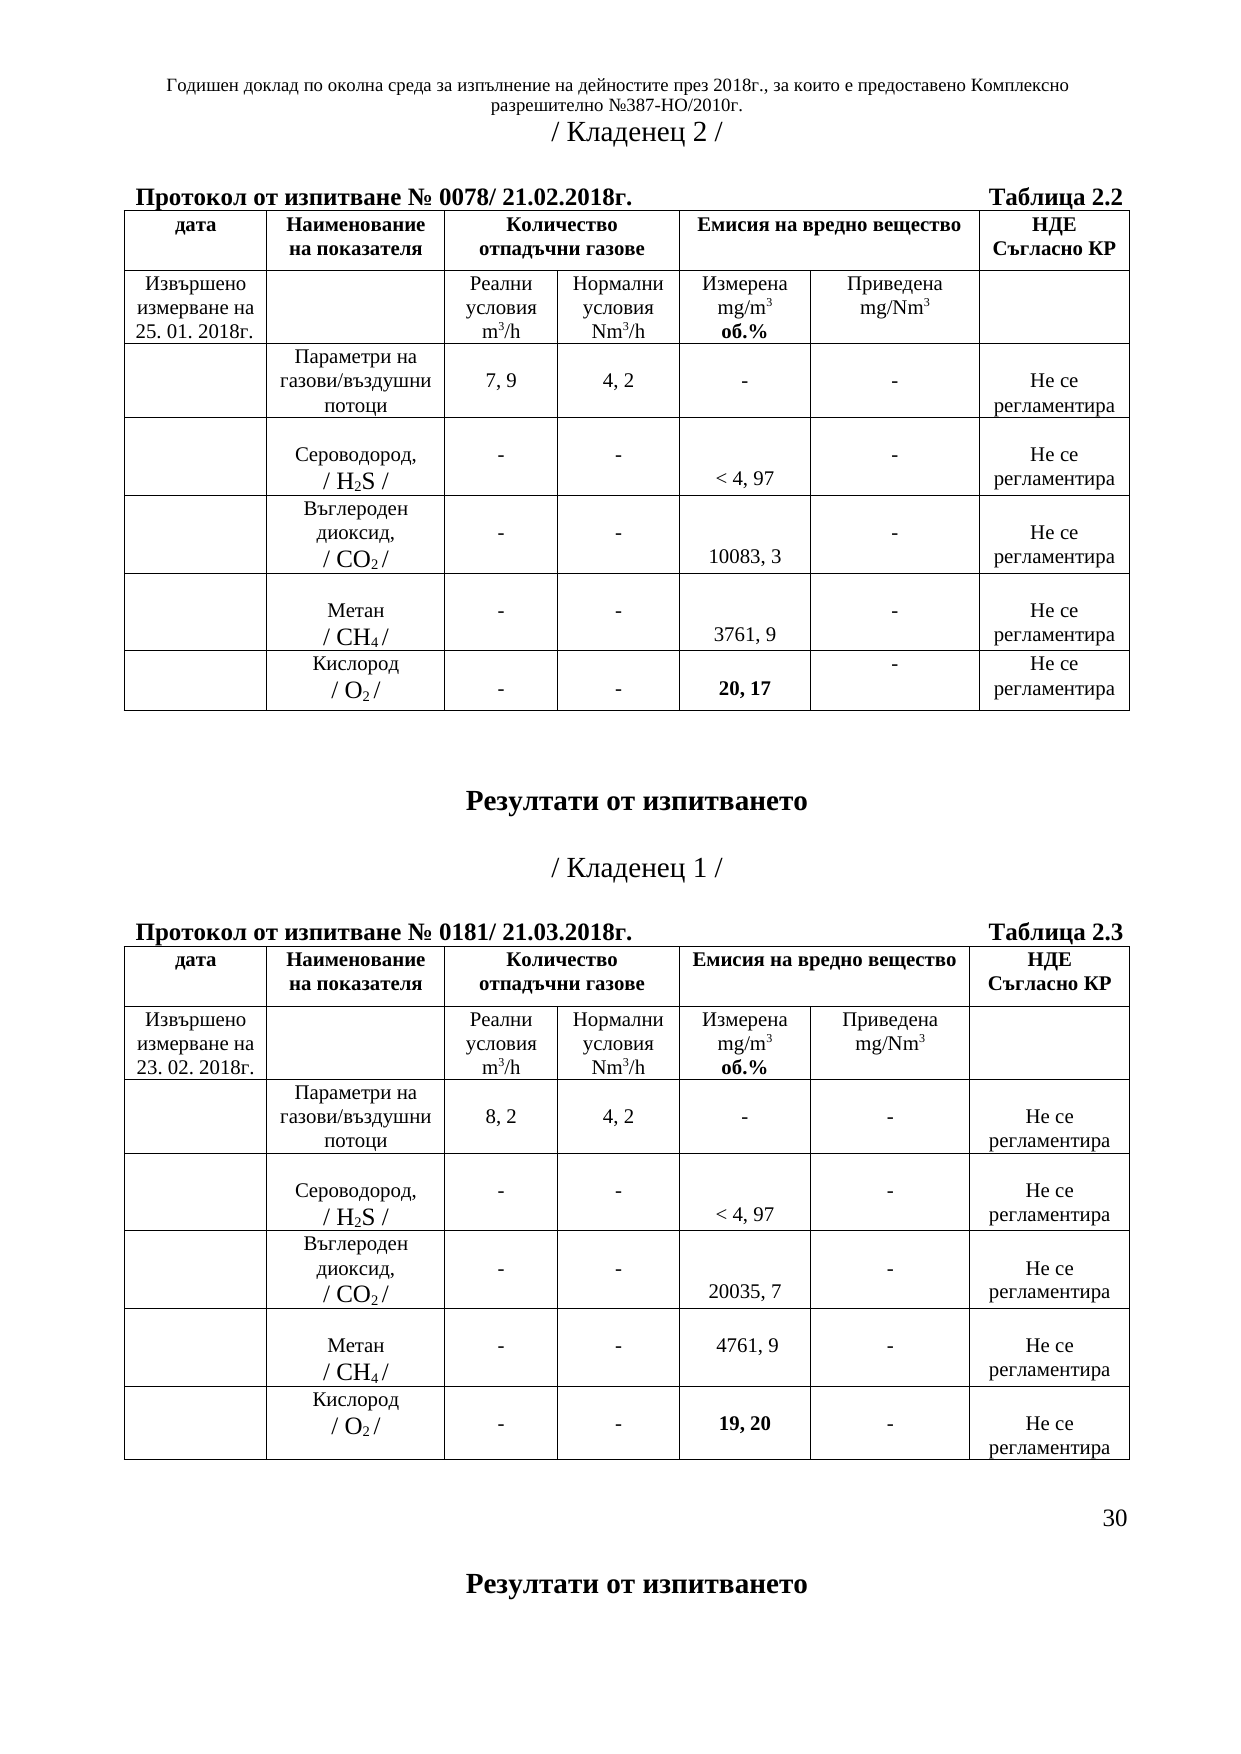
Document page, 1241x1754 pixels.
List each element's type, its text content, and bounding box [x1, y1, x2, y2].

table_cell - [811, 418, 979, 494]
table_cell Приведена mg/Nm3 [811, 1007, 969, 1079]
table_cell [970, 1007, 1129, 1079]
table_header Наименование на показателя [267, 947, 444, 1006]
table_cell [267, 1007, 444, 1079]
table_header Количество отпадъчни газове [445, 947, 679, 1006]
table_header дата [125, 947, 266, 1006]
table_cell [125, 1387, 266, 1459]
table_cell [125, 418, 266, 494]
table_cell Измерена mg/m3 об.% [680, 271, 810, 343]
text Резултати от изпитването [135, 783, 1138, 817]
table_cell - [445, 496, 557, 572]
table_cell [125, 496, 266, 572]
table_cell - [811, 651, 979, 710]
table_header НДЕ Съгласно КР [970, 947, 1129, 1006]
table_cell - [680, 344, 810, 417]
table_cell Нормални условия Nm3/h [558, 271, 679, 343]
table_cell Реални условия m3/h [445, 271, 557, 343]
table_cell Приведена mg/Nm3 [811, 271, 979, 343]
table_cell 4761, 9 [680, 1309, 810, 1386]
table_cell Извършено измерване на 25. 01. 2018г. [125, 271, 266, 343]
table_cell Нормални условия Nm3/h [558, 1007, 679, 1079]
table_cell Въглероден диоксид, / CO2 / [267, 496, 444, 572]
table_cell - [558, 1154, 679, 1230]
table_cell Не се регламентира [970, 1231, 1129, 1308]
table_cell - [811, 1387, 969, 1459]
table_cell - [445, 1154, 557, 1230]
table_cell Метан / CH4 / [267, 574, 444, 650]
table_cell Извършено измерване на 23. 02. 2018г. [125, 1007, 266, 1079]
table_cell - [445, 651, 557, 710]
table_cell - [445, 1231, 557, 1308]
table_cell [125, 1080, 266, 1152]
table_header Емисия на вредно вещество [680, 947, 969, 1006]
table_cell 4, 2 [558, 344, 679, 417]
table_cell 3761, 9 [680, 574, 810, 650]
table_cell 7, 9 [445, 344, 557, 417]
table_cell Параметри на газови/въздушни потоци [267, 344, 444, 417]
table_cell Измерена mg/m3 об.% [680, 1007, 810, 1079]
table_cell [125, 1309, 266, 1386]
table_cell < 4, 97 [680, 418, 810, 494]
table_cell < 4, 97 [680, 1154, 810, 1230]
table_cell 4, 2 [558, 1080, 679, 1152]
table_cell - [811, 344, 979, 417]
table_cell [980, 271, 1129, 343]
table_cell Кислород / O2 / [267, 1387, 444, 1459]
table_cell - [558, 574, 679, 650]
table_cell Не се регламентира [970, 1154, 1129, 1230]
table_cell Реални условия m3/h [445, 1007, 557, 1079]
table_cell Не се регламентира [970, 1080, 1129, 1152]
text / Кладенец 2 / [135, 114, 1138, 148]
table_cell Сероводород, / H2S / [267, 1154, 444, 1230]
table_cell - [558, 496, 679, 572]
text Протокол от изпитване № 0181/ 21.03.2018г. Таблица 2.3 [135, 917, 1138, 946]
table_cell - [680, 1080, 810, 1152]
text Протокол от изпитване № 0078/ 21.02.2018г. Таблица 2.2 [135, 182, 1138, 210]
table_cell Не се регламентира [970, 1387, 1129, 1459]
table_header Наименование на показателя [267, 211, 444, 270]
table_cell - [811, 1080, 969, 1152]
table_cell - [445, 1387, 557, 1459]
table_cell Не се регламентира [980, 418, 1129, 494]
table_cell 19, 20 [680, 1387, 810, 1459]
text Резултати от изпитването [135, 1566, 1138, 1600]
table_cell Кислород / O2 / [267, 651, 444, 710]
table_header Емисия на вредно вещество [680, 211, 979, 270]
table_cell 20035, 7 [680, 1231, 810, 1308]
table_cell - [811, 1309, 969, 1386]
table_header НДЕ Съгласно КР [980, 211, 1129, 270]
table_cell [267, 271, 444, 343]
table_cell Въглероден диоксид, / CO2 / [267, 1231, 444, 1308]
table_cell - [558, 1231, 679, 1308]
table_cell - [811, 574, 979, 650]
table_cell - [811, 496, 979, 572]
table_cell - [811, 1154, 969, 1230]
table_cell Сероводород, / H2S / [267, 418, 444, 494]
table_cell Не се регламентира [980, 651, 1129, 710]
table_cell Не се регламентира [980, 496, 1129, 572]
text / Кладенец 1 / [135, 850, 1138, 884]
table_cell - [558, 1309, 679, 1386]
table_cell - [558, 651, 679, 710]
table_cell - [445, 574, 557, 650]
table_cell - [445, 1309, 557, 1386]
table_cell 8, 2 [445, 1080, 557, 1152]
table_cell - [558, 1387, 679, 1459]
table_cell [125, 344, 266, 417]
table_cell Параметри на газови/въздушни потоци [267, 1080, 444, 1152]
table_header Количество отпадъчни газове [445, 211, 679, 270]
table_header дата [125, 211, 266, 270]
table_cell Метан / CH4 / [267, 1309, 444, 1386]
table_cell 20, 17 [680, 651, 810, 710]
table_cell - [558, 418, 679, 494]
table_cell Не се регламентира [980, 574, 1129, 650]
table_cell Не се регламентира [980, 344, 1129, 417]
table_cell [125, 1231, 266, 1308]
table_cell [125, 574, 266, 650]
table_cell - [811, 1231, 969, 1308]
table_cell [125, 1154, 266, 1230]
table_cell [125, 651, 266, 710]
text 30 [148, 1499, 1127, 1533]
table_cell 10083, 3 [680, 496, 810, 572]
table_cell - [445, 418, 557, 494]
table_cell Не се регламентира [970, 1309, 1129, 1386]
